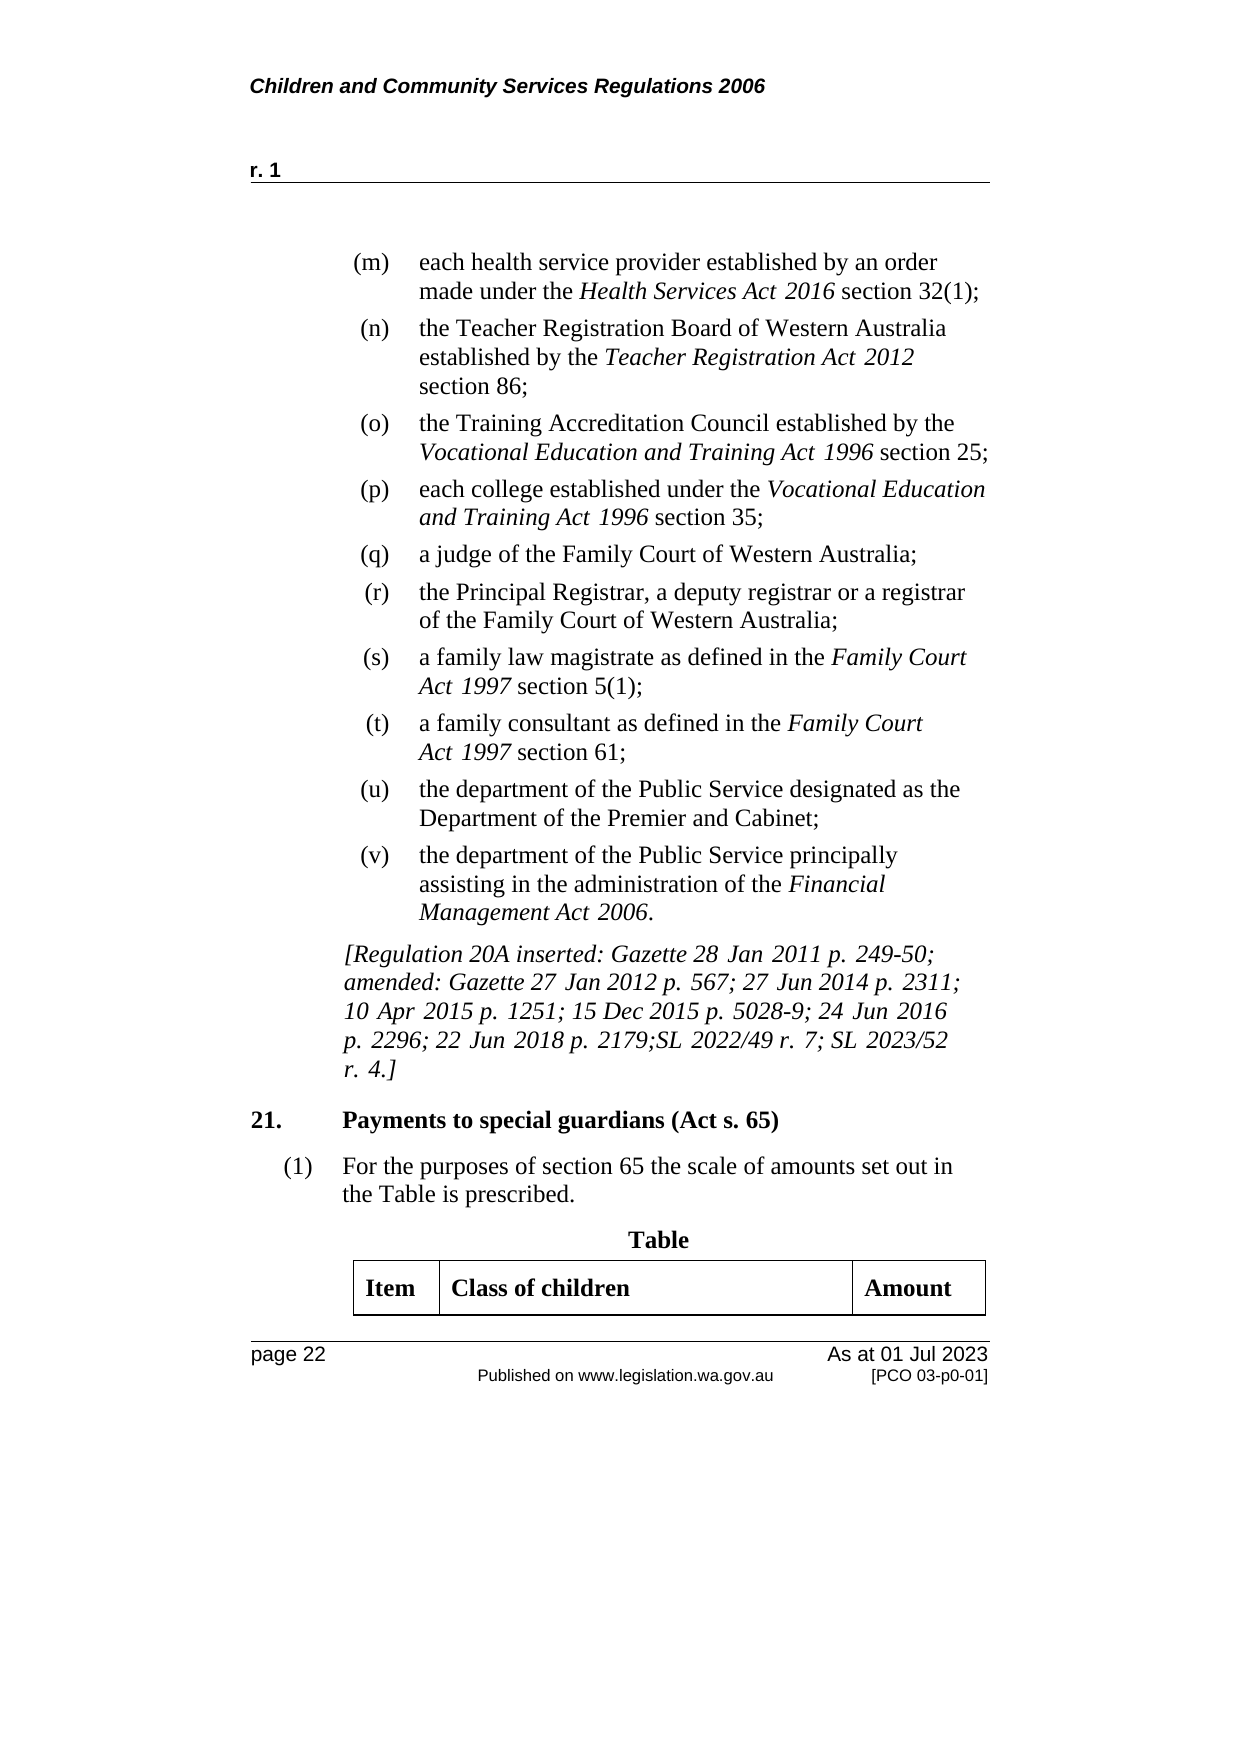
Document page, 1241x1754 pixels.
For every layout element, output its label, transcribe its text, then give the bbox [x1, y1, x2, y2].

text (m) each health service provider established by an order made under the Health Services Act 2016 section 32(1); [251, 247, 990, 305]
text (v) the department of the Public Service principally assisting in the administration of the Financial Management Act 2006. [251, 840, 990, 926]
text (u) the department of the Public Service designated as the Department of the Premier and Cabinet; [251, 774, 990, 832]
table_header Class of children [440, 1261, 852, 1314]
subtitle 21. Payments to special guardians (Act s. 65) [251, 1105, 990, 1134]
table_header Item [354, 1261, 439, 1314]
text (1) For the purposes of section 65 the scale of amounts set out in the Table is prescribed. [251, 1151, 990, 1208]
subtitle Table [342, 1225, 975, 1254]
text (q) a judge of the Family Court of Western Australia; [251, 539, 990, 568]
text (n) the Teacher Registration Board of Western Australia established by the Teacher Registration Act 2012 section 86; [251, 313, 990, 399]
text (p) each college established under the Vocational Education and Training Act 1996 section 35; [251, 474, 990, 531]
table_header Amount [853, 1261, 985, 1314]
text [Regulation 20A inserted: Gazette 28 Jan 2011 p. 249-50; amended: Gazette 27 Jan 2012 p. 567; 27 Jun 2014 p. 2311; 10 Apr 2015 p. 1251; 15 Dec 2015 p. 5028-9; 24 Jun 2016 p. 2296; 22 Jun 2018 p. 2179;SL 2022/49 r. 7; SL 2023/52 r. 4.] [251, 939, 990, 1082]
text (r) the Principal Registrar, a deputy registrar or a registrar of the Family Court of Western Australia; [251, 577, 990, 634]
text (s) a family law magistrate as defined in the Family Court Act 1997 section 5(1); [251, 642, 990, 700]
text (o) the Training Accreditation Council established by the Vocational Education and Training Act 1996 section 25; [251, 408, 990, 465]
text (t) a family consultant as defined in the Family Court Act 1997 section 61; [251, 708, 990, 766]
